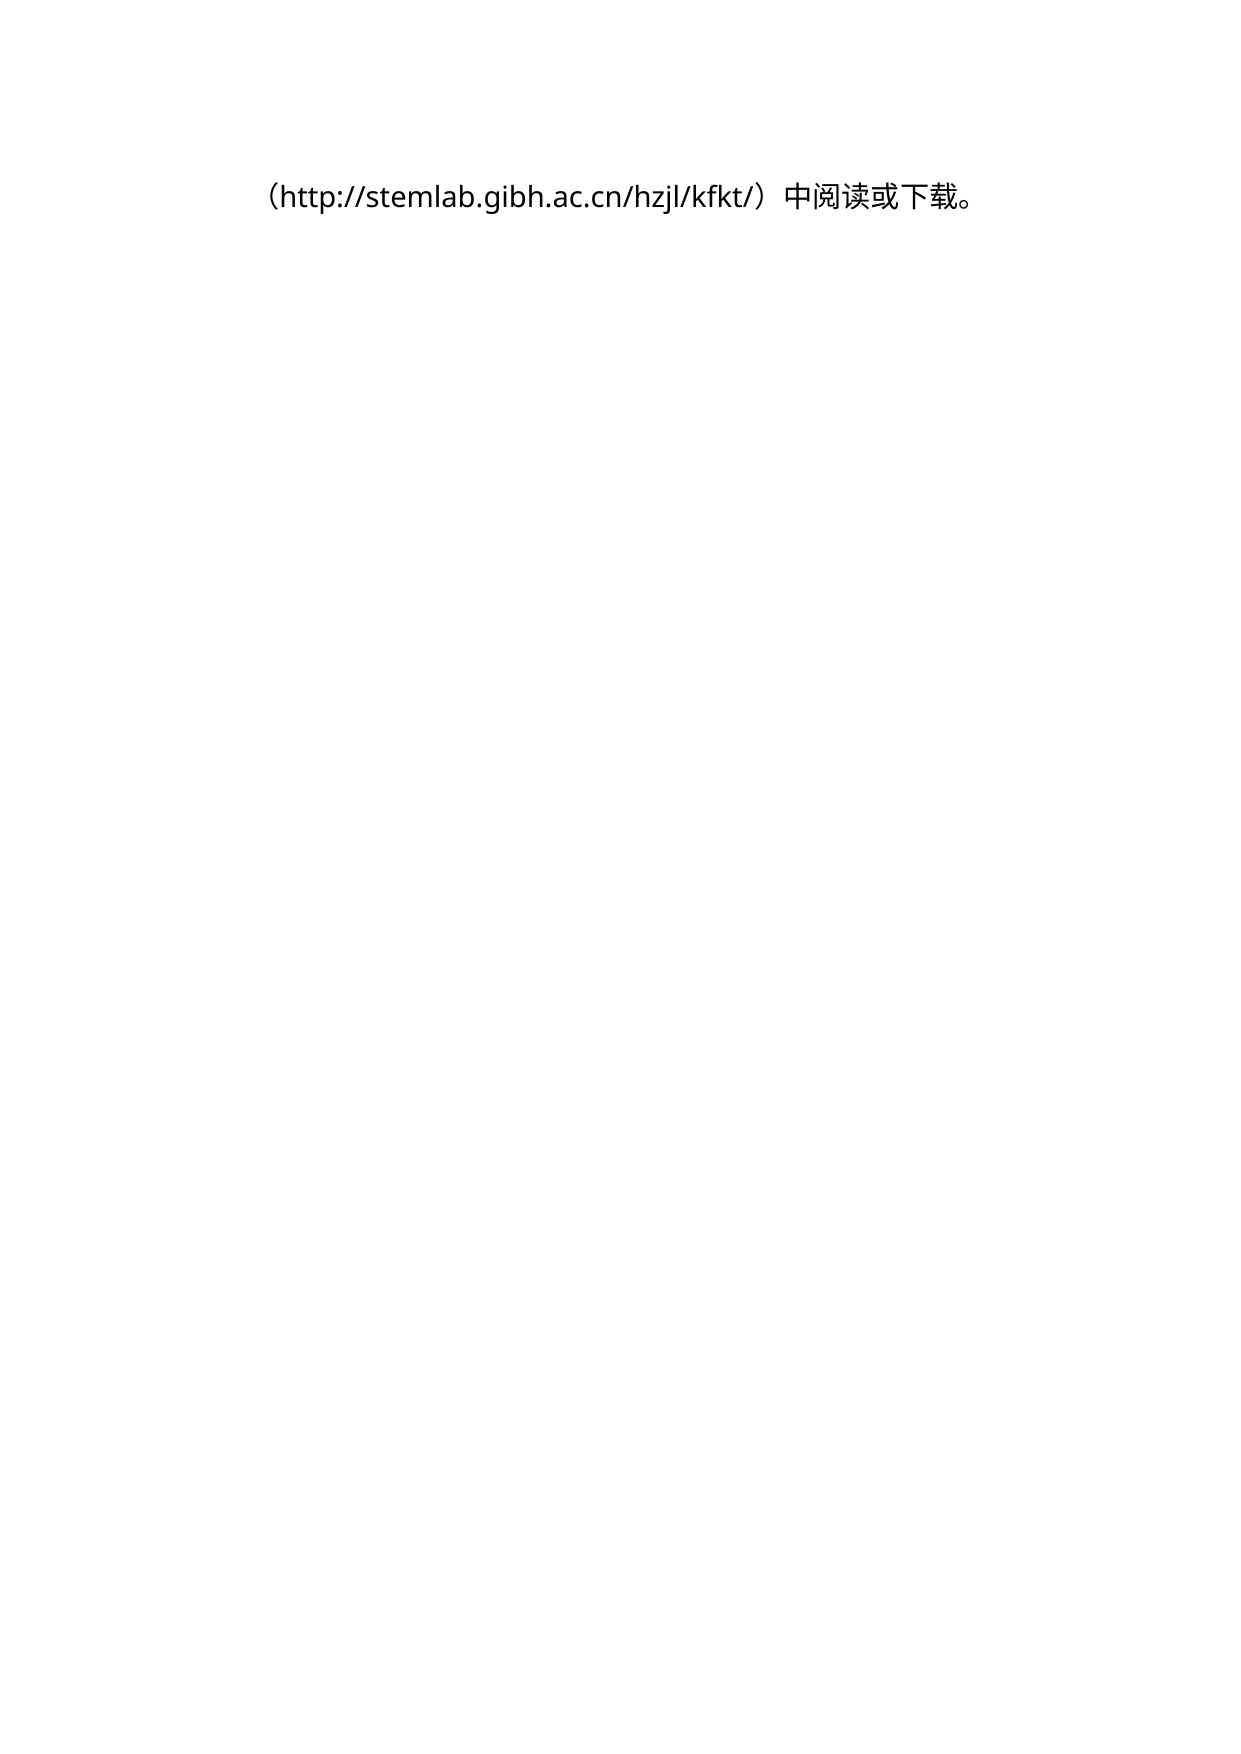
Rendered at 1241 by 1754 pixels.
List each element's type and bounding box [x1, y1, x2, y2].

text [187, 162, 1053, 227]
